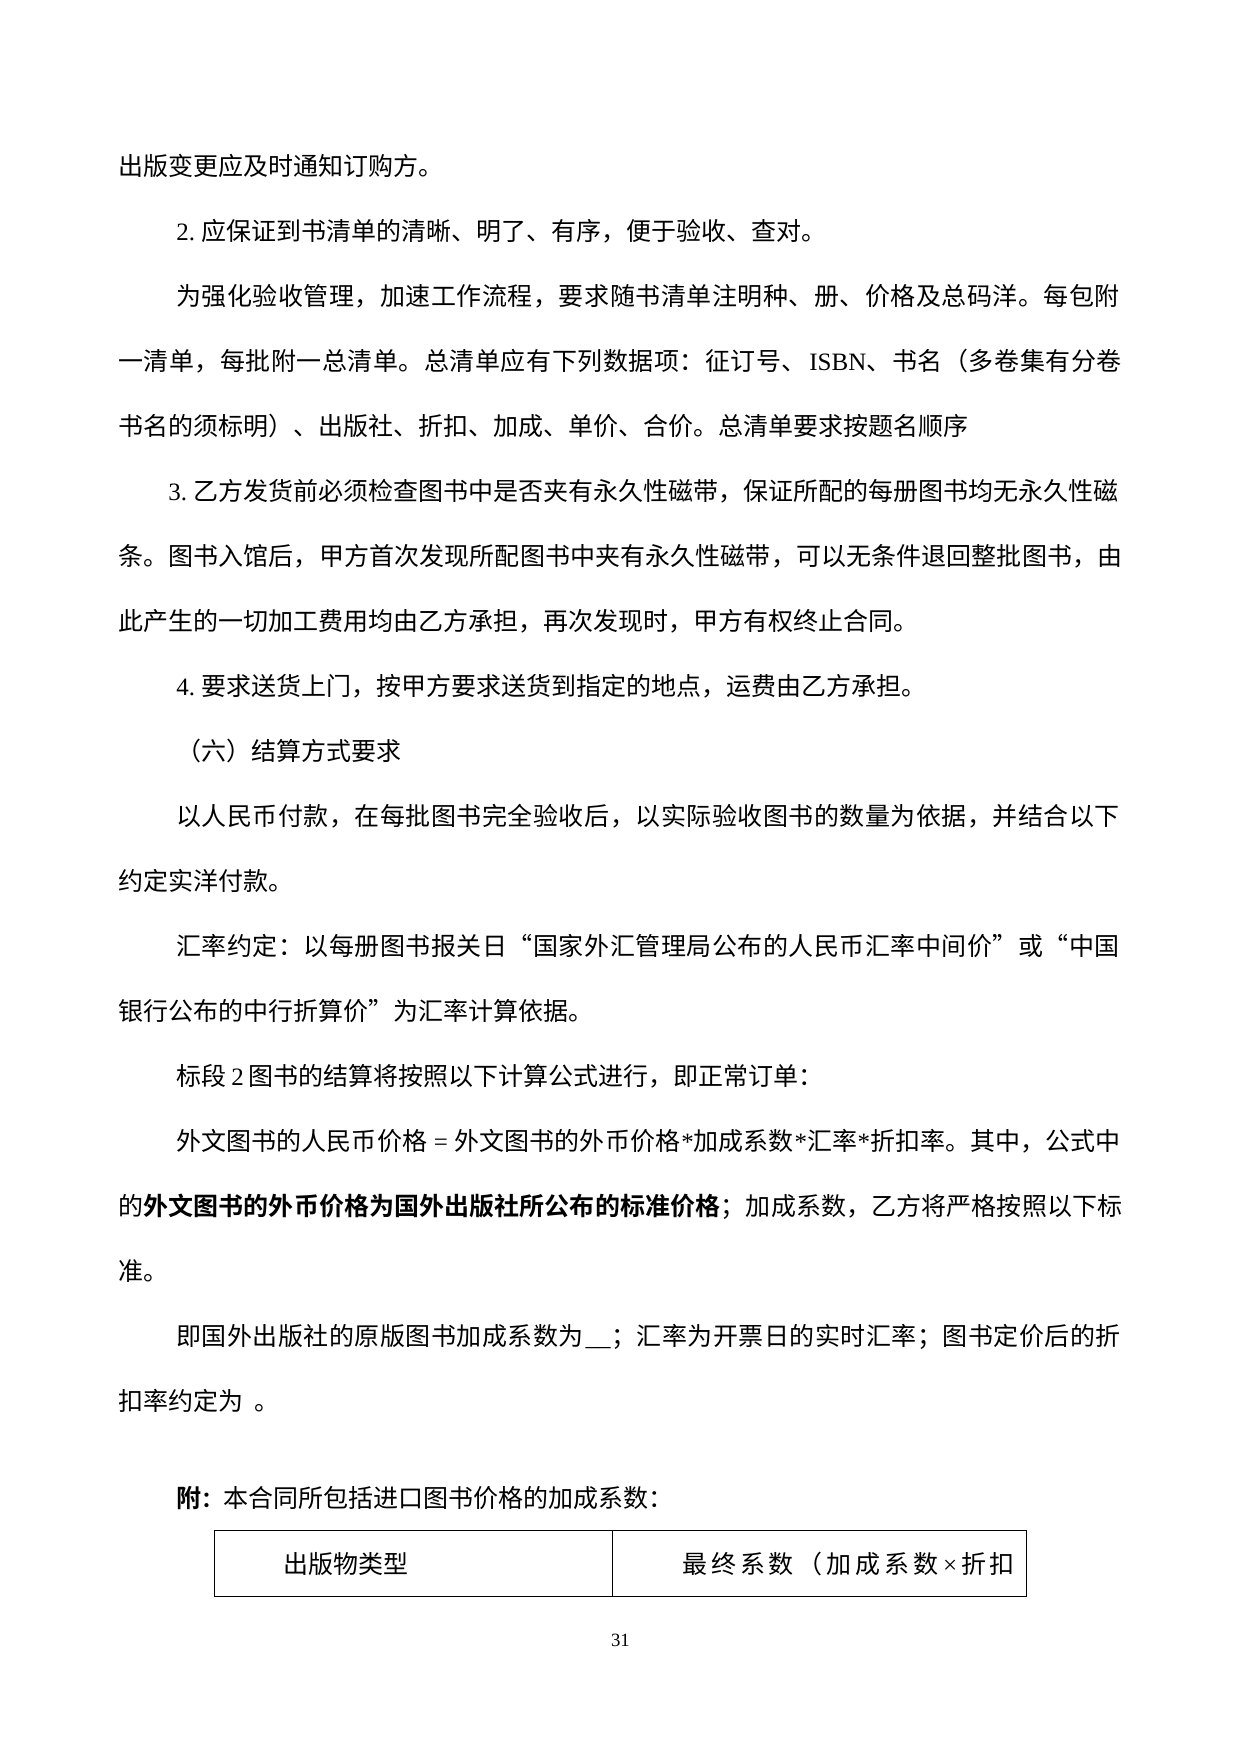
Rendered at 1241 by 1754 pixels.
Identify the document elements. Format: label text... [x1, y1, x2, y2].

text 4. 要求送货上门，按甲方要求送货到指定的地点，运费由乙方承担。 [118, 652, 1122, 717]
text 即国外出版社的原版图书加成系数为__；汇率为开票日的实时汇率；图书定价后的折扣率约定为 。 [118, 1302, 1122, 1432]
text 附：本合同所包括进口图书价格的加成系数： [118, 1464, 1122, 1529]
text 3. 乙方发货前必须检查图书中是否夹有永久性磁带，保证所配的每册图书均无永久性磁条。图书入馆后，甲方首次发现所配图书中夹有永久性磁带，可以无条件退回整批图书，由此产生的一切加工费用均由乙方承担，再次发现时，甲方有权终止合同。 [118, 457, 1122, 652]
text （六）结算方式要求 [118, 717, 1122, 782]
text 2. 应保证到书清单的清晰、明了、有序，便于验收、查对。 [118, 197, 1122, 262]
text 汇率约定：以每册图书报关日“国家外汇管理局公布的人民币汇率中间价”或“中国银行公布的中行折算价”为汇率计算依据。 [118, 912, 1122, 1042]
text 标段2图书的结算将按照以下计算公式进行，即正常订单： [118, 1042, 1122, 1107]
table_header 最终系数（加成系数×折扣率） [613, 1531, 1026, 1596]
text 为强化验收管理，加速工作流程，要求随书清单注明种、册、价格及总码洋。每包附一清单，每批附一总清单。总清单应有下列数据项：征订号、ISBN、书名（多卷集有分卷书名的须标明）、出版社、折扣、加成、单价、合价。总清单要求按题名顺序 [118, 262, 1122, 457]
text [118, 132, 1122, 197]
text 外文图书的人民币价格 = 外文图书的外币价格*加成系数*汇率*折扣率。其中，公式中的外文图书的外币价格为国外出版社所公布的标准价格；加成系数，乙方将严格按照以下标准。 [118, 1107, 1122, 1302]
table_header 出版物类型 [215, 1531, 612, 1596]
text 以人民币付款，在每批图书完全验收后，以实际验收图书的数量为依据，并结合以下约定实洋付款。 [118, 782, 1122, 912]
